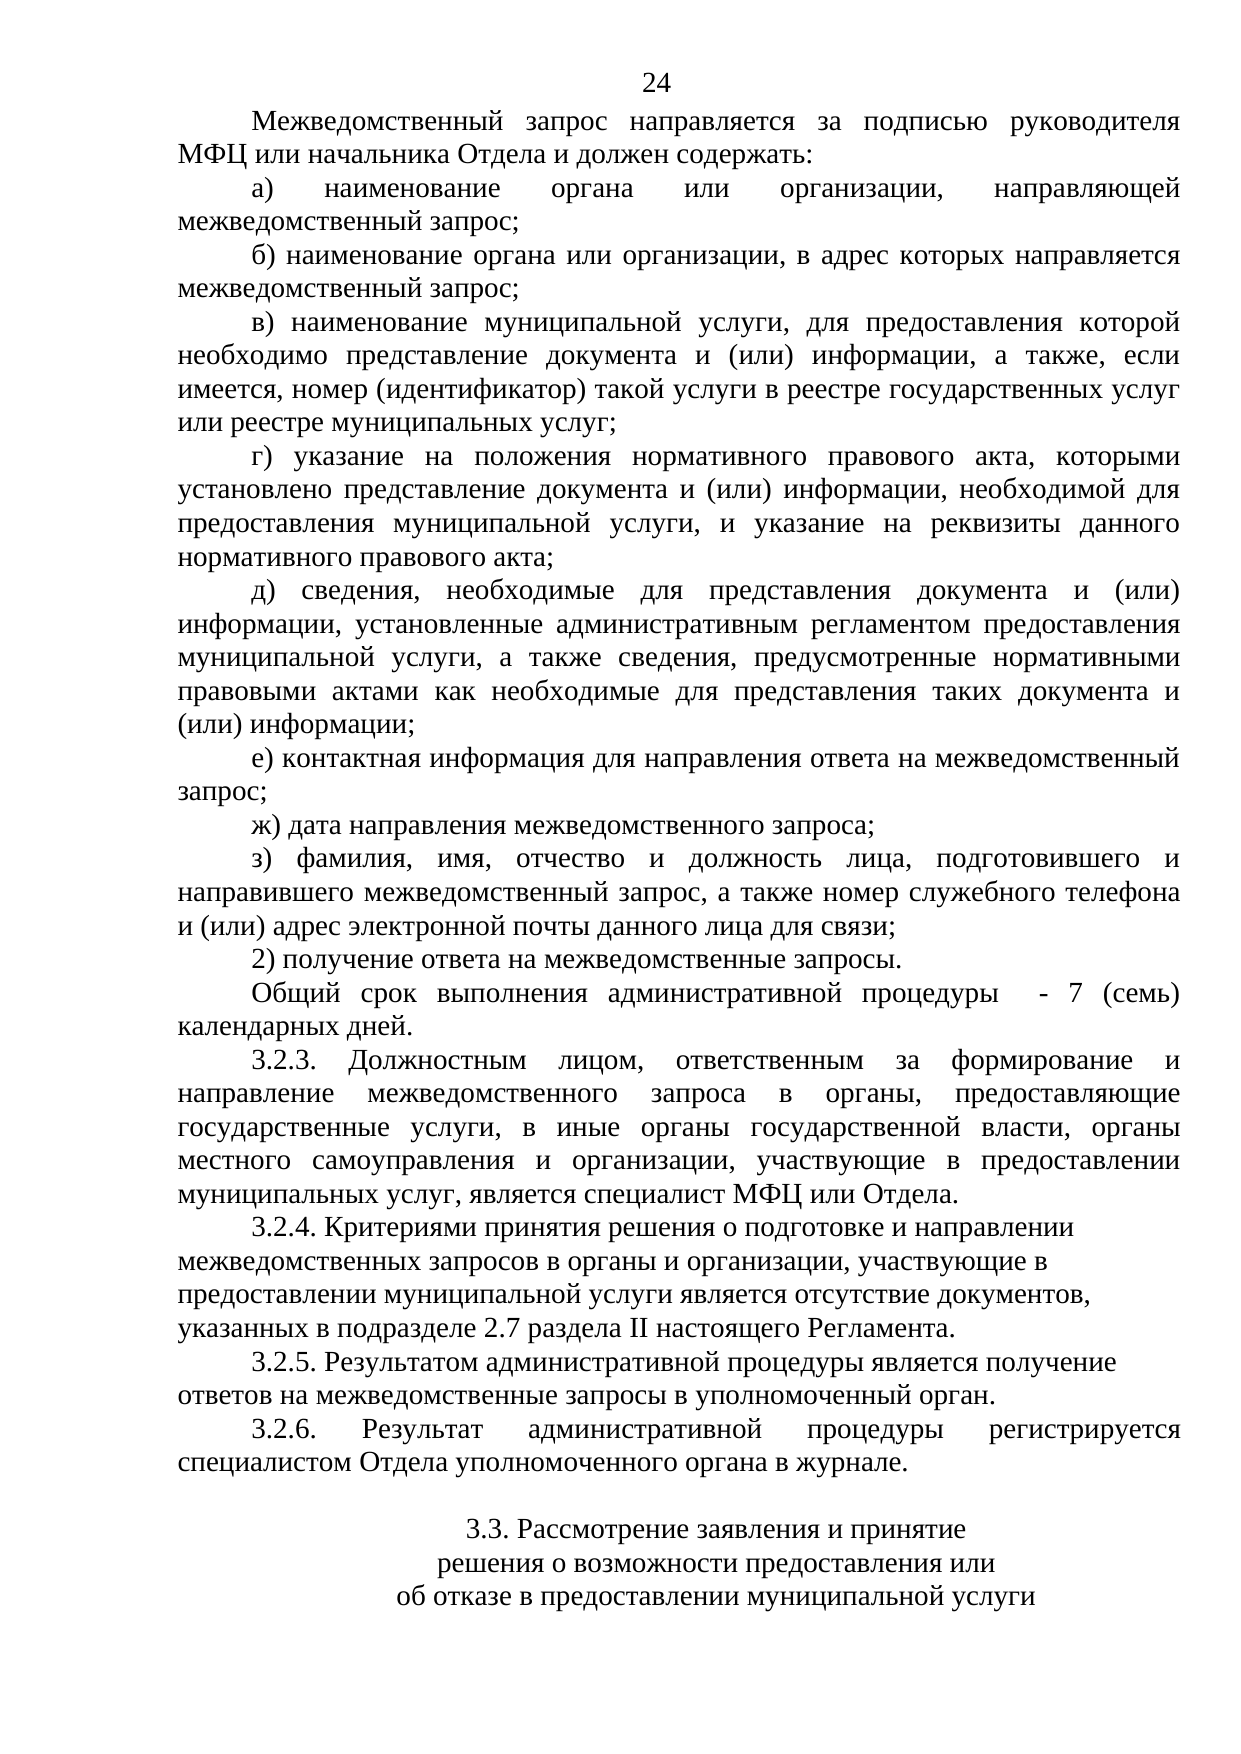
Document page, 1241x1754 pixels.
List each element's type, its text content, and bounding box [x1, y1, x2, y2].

text а) наименование органа или организации, направляющей межведомственный запрос; [177, 170, 1181, 237]
text г) указание на положения нормативного правового акта, которыми установлено представление документа и (или) информации, необходимой для предоставления муниципальной услуги, и указание на реквизиты данного нормативного правового акта; [177, 438, 1181, 572]
text в) наименование муниципальной услуги, для предоставления которой необходимо представление документа и (или) информации, а также, если имеется, номер (идентификатор) такой услуги в реестре государственных услуг или реестре муниципальных услуг; [177, 304, 1181, 438]
text 3.2.6. Результат административной процедуры регистрируется специалистом Отдела уполномоченного органа в журнале. [177, 1411, 1181, 1478]
text решения о возможности предоставления или [177, 1545, 1181, 1578]
text 3.2.3. Должностным лицом, ответственным за формирование и направление межведомственного запроса в органы, предоставляющие государственные услуги, в иные органы государственной власти, органы местного самоуправления и организации, участвующие в предоставлении муниципальных услуг, является специалист МФЦ или Отдела. [177, 1042, 1181, 1209]
text 3.2.4. Критериями принятия решения о подготовке и направлении межведомственных запросов в органы и организации, участвующие в предоставлении муниципальной услуги является отсутствие документов, указанных в подразделе 2.7 раздела II настоящего Регламента. [177, 1209, 1181, 1344]
text з) фамилия, имя, отчество и должность лица, подготовившего и направившего межведомственный запрос, а также номер служебного телефона и (или) адрес электронной почты данного лица для связи; [177, 841, 1181, 941]
text 3.2.5. Результатом административной процедуры является получение ответов на межведомственные запросы в уполномоченный орган. [177, 1344, 1181, 1411]
text Общий срок выполнения административной процедуры - 7 (семь) календарных дней. [177, 975, 1181, 1042]
text б) наименование органа или организации, в адрес которых направляется межведомственный запрос; [177, 237, 1181, 304]
text Межведомственный запрос направляется за подписью руководителя МФЦ или начальника Отдела и должен содержать: [177, 103, 1181, 170]
text 3.3. Рассмотрение заявления и принятие [177, 1511, 1181, 1545]
text е) контактная информация для направления ответа на межведомственный запрос; [177, 740, 1181, 807]
text д) сведения, необходимые для представления документа и (или) информации, установленные административным регламентом предоставления муниципальной услуги, а также сведения, предусмотренные нормативными правовыми актами как необходимые для представления таких документа и (или) информации; [177, 572, 1181, 740]
text ж) дата направления межведомственного запроса; [177, 807, 1181, 841]
text об отказе в предоставлении муниципальной услуги [177, 1578, 1181, 1612]
text 2) получение ответа на межведомственные запросы. [177, 941, 1181, 975]
